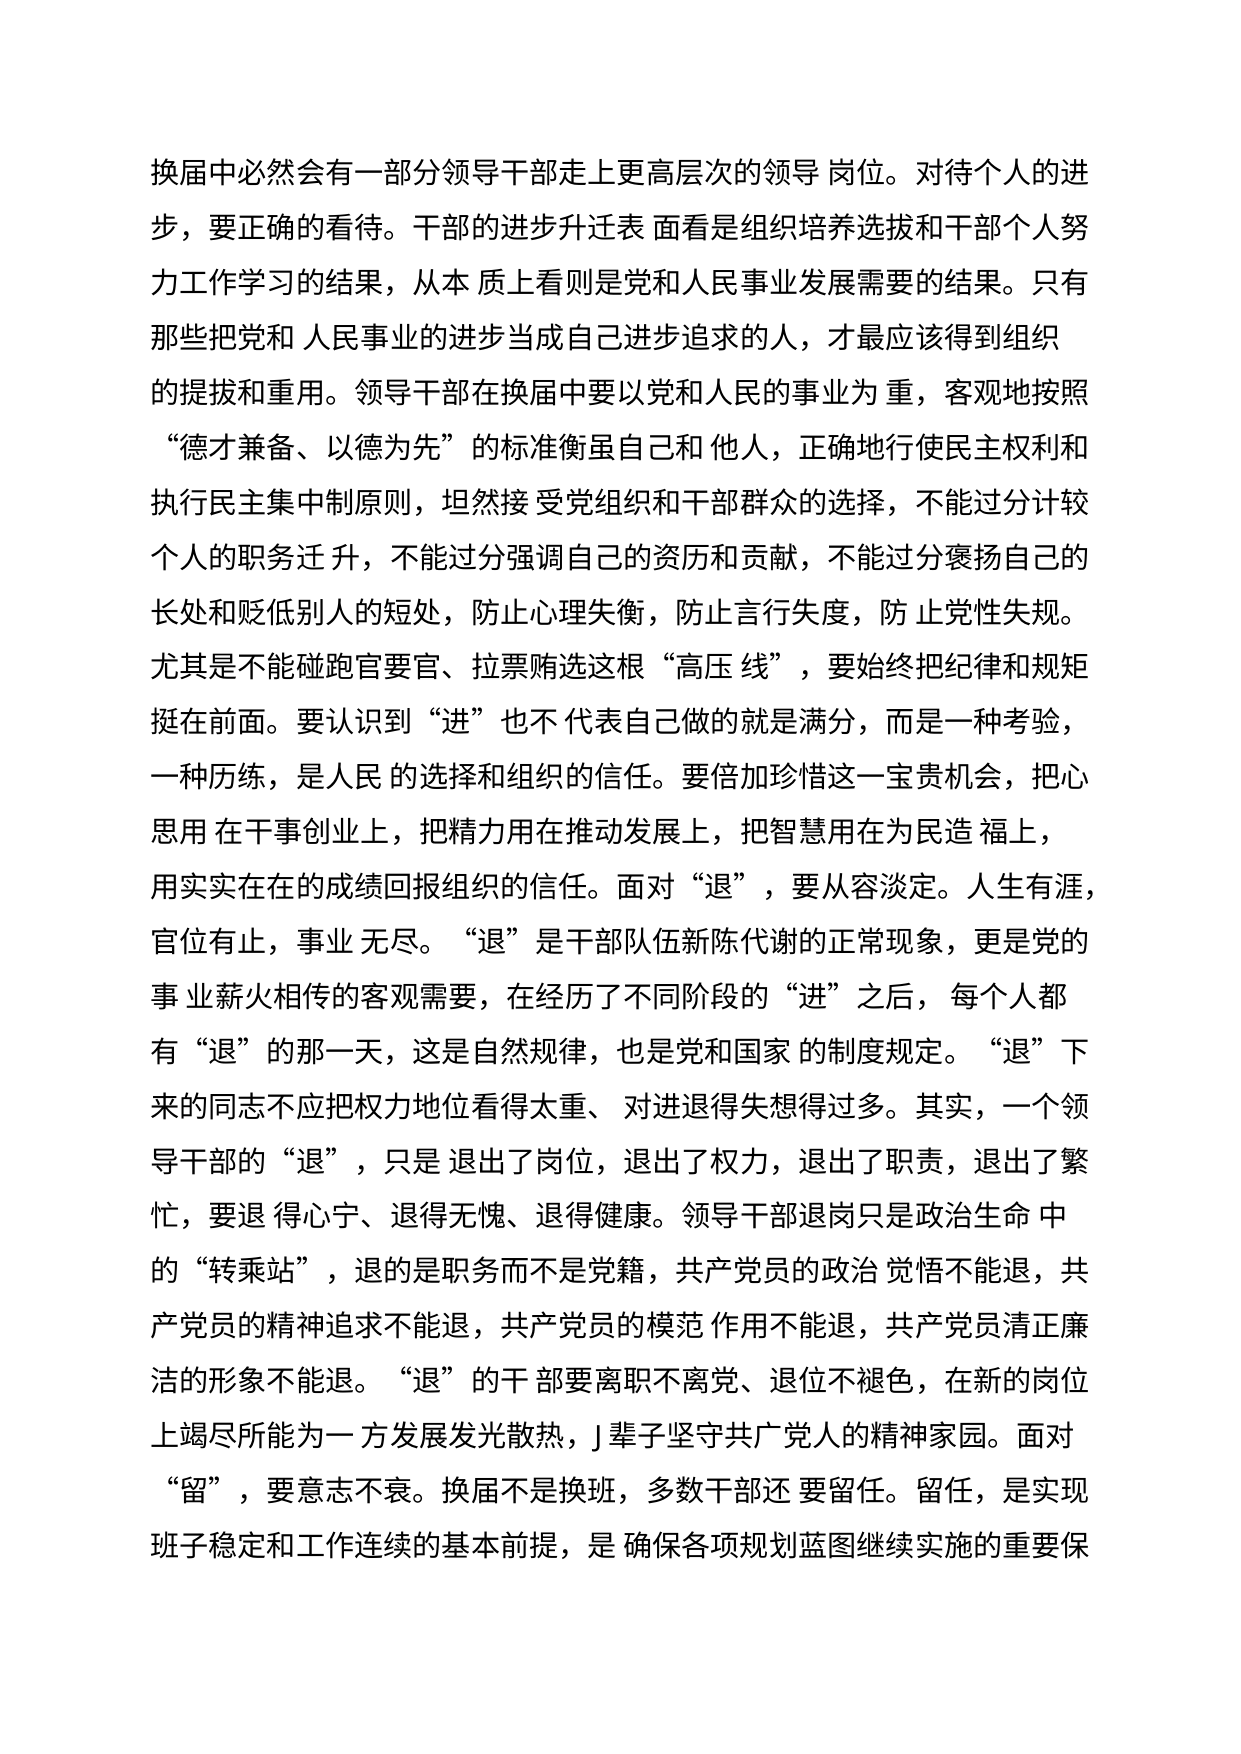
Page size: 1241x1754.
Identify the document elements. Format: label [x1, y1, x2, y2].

text [150, 150, 1090, 1565]
